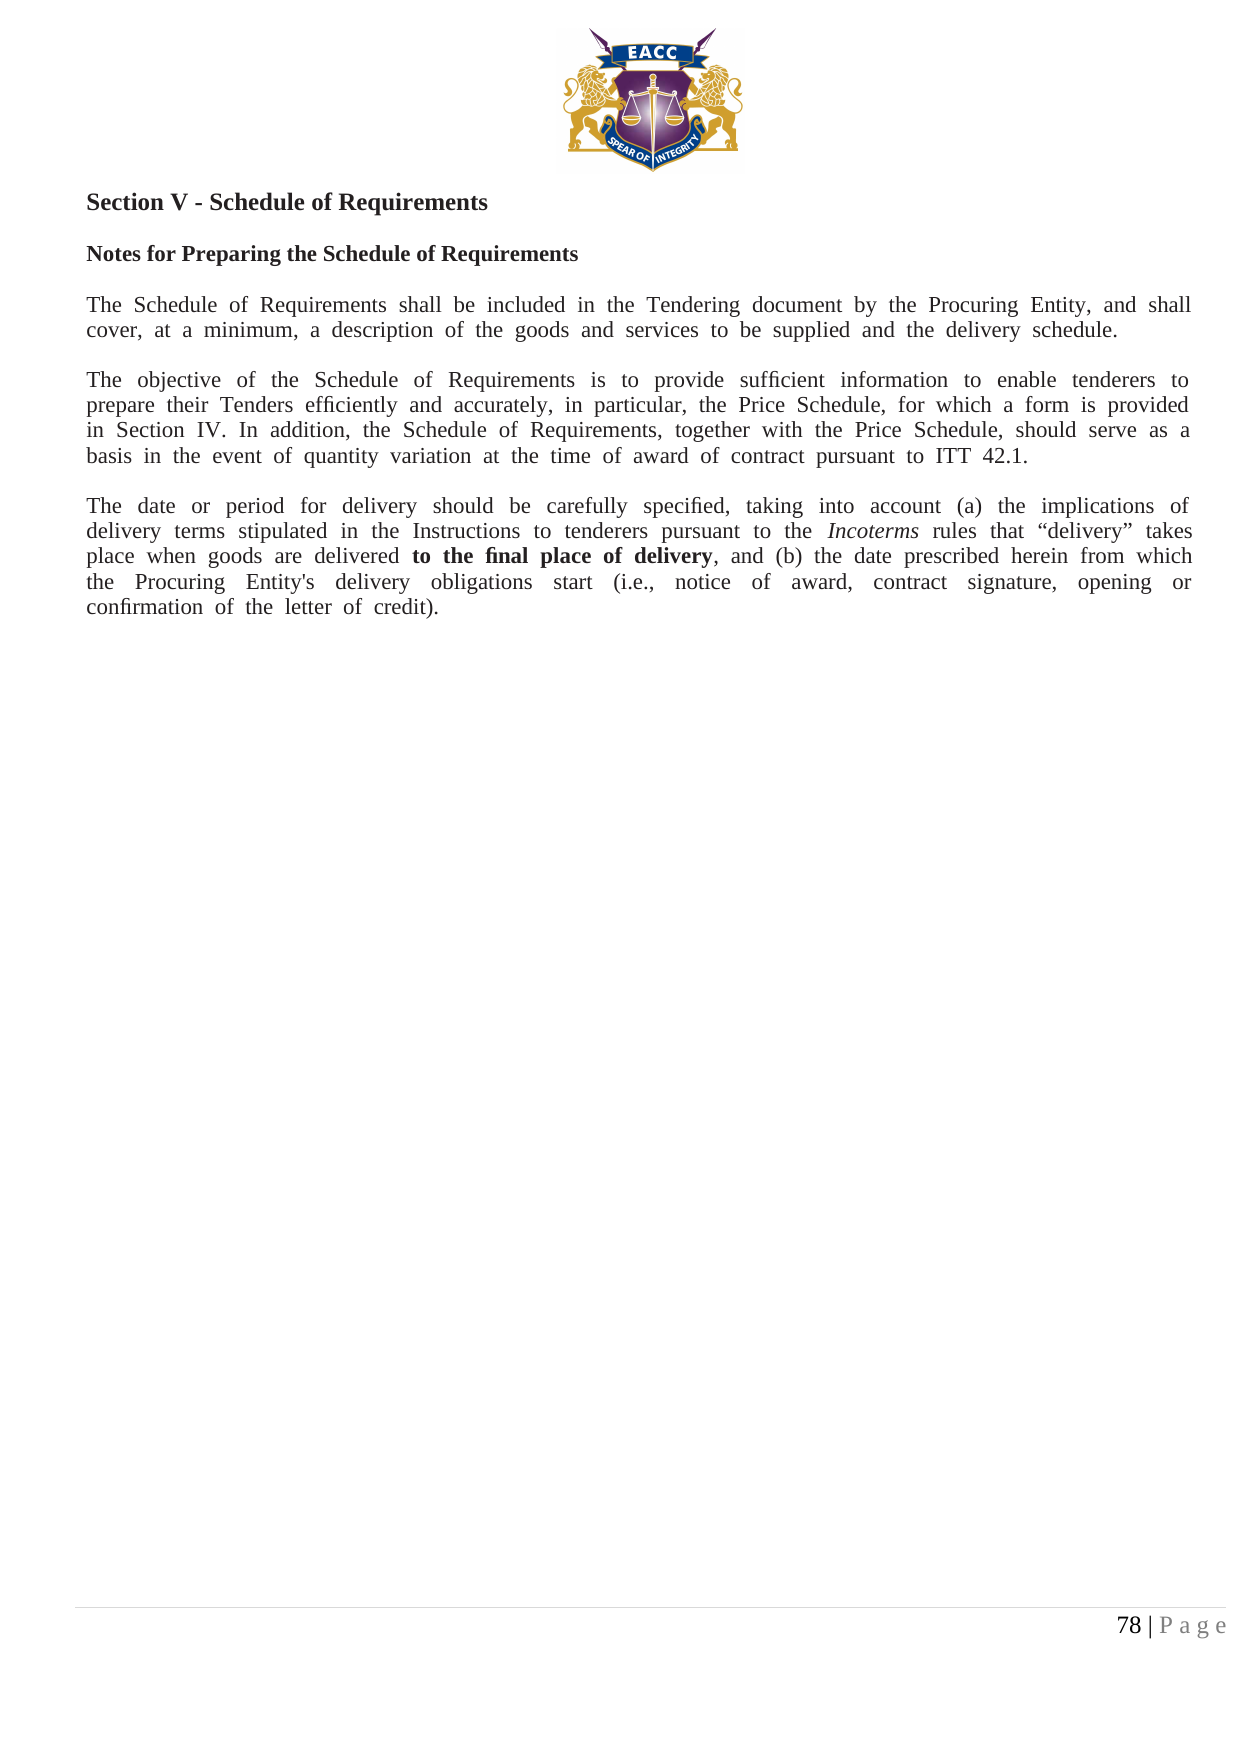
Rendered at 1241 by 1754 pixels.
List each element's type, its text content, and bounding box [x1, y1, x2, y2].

text The Schedule of Requirements shall be included in the Tendering document by the Procuring Entity, and shall cover, at a minimum, a description of the goods and services to be supplied and the delivery schedule. [86, 292, 1193, 342]
text The objective of the Schedule of Requirements is to provide sufﬁcient information to enable tenderers to prepare their Tenders efﬁciently and accurately, in particular, the Price Schedule, for which a form is provided in Section IV. In addition, the Schedule of Requirements, together with the Price Schedule, should serve as a basis in the event of quantity variation at the time of award of contract pursuant to ITT 42.1. [86, 368, 1193, 468]
subtitle Section V - Schedule of Requirements [86, 187, 1226, 216]
picture [556, 28, 745, 174]
text The date or period for delivery should be carefully speciﬁed, taking into account (a) the implications of delivery terms stipulated in the Instructions to tenderers pursuant to the Incoterms rules that “delivery” takes place when goods are delivered to the ﬁnal place of delivery, and (b) the date prescribed herein from which the Procuring Entity's delivery obligations start (i.e., notice of award, contract signature, opening or conﬁrmation of the letter of credit). [86, 494, 1193, 619]
subtitle Notes for Preparing the Schedule of Requirements [86, 240, 1226, 267]
